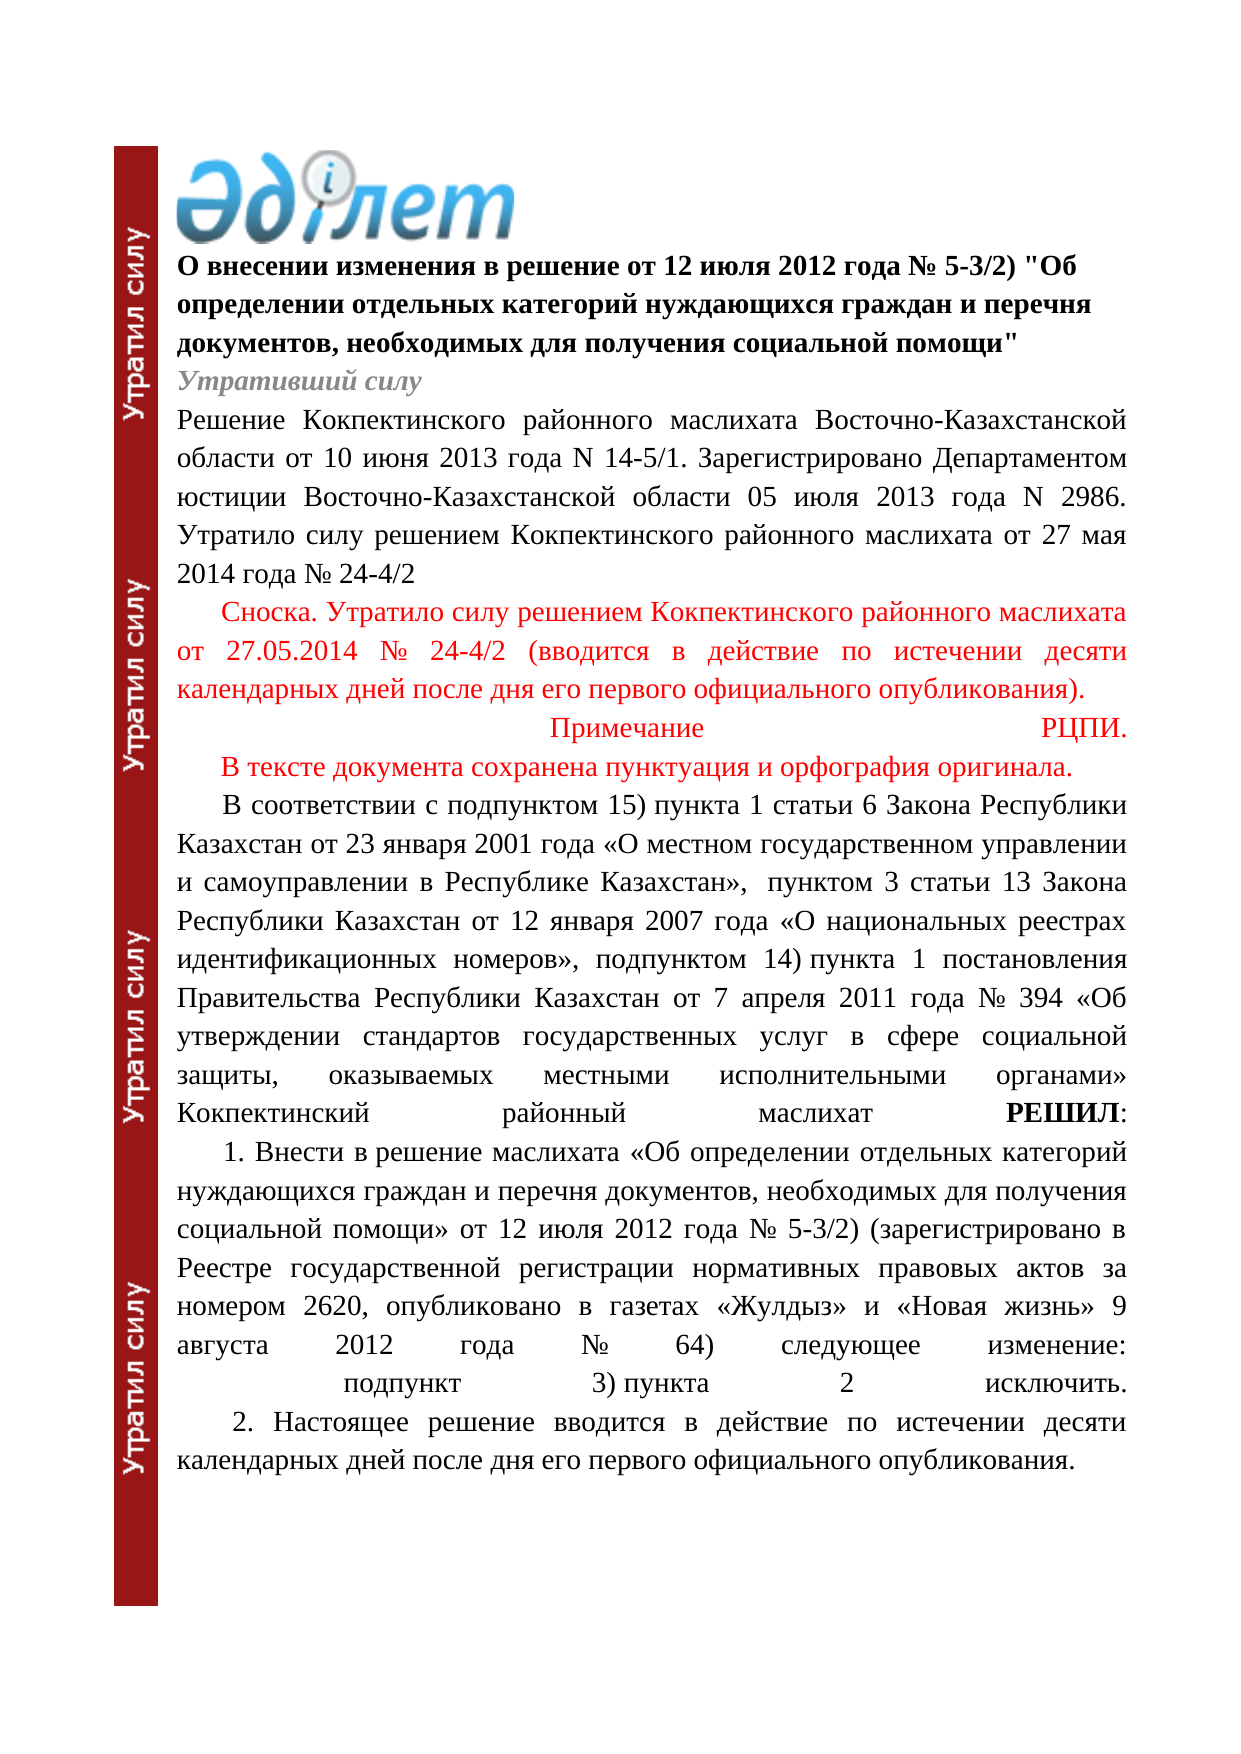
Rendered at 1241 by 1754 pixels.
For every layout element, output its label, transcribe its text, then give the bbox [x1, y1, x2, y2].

text Сноска. Утратило силу решением Кокпектинского районного маслихата от 27.05.2014 № 24-4/2 (вводится в действие по истечении десяти календарных дней после дня его первого официального опубликования). [112, 594, 1128, 705]
picture [114, 782, 158, 787]
picture [176, 150, 515, 244]
text О внесении изменения в решение от 12 июля 2012 года № 5-3/2) "Об определении отдельных категорий нуждающихся граждан и перечня документов, необходимых для получения социальной помощи" [112, 248, 1128, 358]
text Примечание РЦПИ. В тексте документа сохранена пунктуация и орфография оригинала. [112, 710, 1128, 782]
text В соответствии с подпунктом 15) пункта 1 статьи 6 Закона Республики Казахстан от 23 января 2001 года «О местном государственном управлении и самоуправлении в Республике Казахстан», пунктом 3 статьи 13 Закона Республики Казахстан от 12 января 2007 года «О национальных реестрах идентификационных номеров», подпунктом 14) пункта 1 постановления Правительства Республики Казахстан от 7 апреля 2011 года № 394 «Об утверждении стандартов государственных услуг в сфере социальной защиты, оказываемых местными исполнительными органами» Кокпектинский районный маслихат РЕШИЛ: 1. Внести в решение маслихата «Об определении отдельных категорий нуждающихся граждан и перечня документов, необходимых для получения социальной помощи» от 12 июля 2012 года № 5-3/2) (зарегистрировано в Реестре государственной регистрации нормативных правовых актов за номером 2620, опубликовано в газетах «Жулдыз» и «Новая жизнь» 9 августа 2012 года № 64) следующее изменение: подпункт 3) пункта 2 исключить. 2. Настоящее решение вводится в действие по истечении десяти календарных дней после дня его первого официального опубликования. [112, 787, 1128, 1476]
text Решение Кокпектинского районного маслихата Восточно-Казахстанской области от 10 июня 2013 года N 14-5/1. Зарегистрировано Департаментом юстиции Восточно-Казахстанской области 05 июля 2013 года N 2986. Утратило силу решением Кокпектинского районного маслихата от 27 мая 2014 года № 24-4/2 [112, 402, 1128, 589]
picture [114, 705, 158, 710]
picture [114, 1476, 158, 1606]
text Утративший силу [112, 363, 1128, 397]
picture [114, 589, 158, 594]
picture [114, 358, 158, 363]
picture [114, 146, 158, 248]
picture [114, 397, 158, 402]
